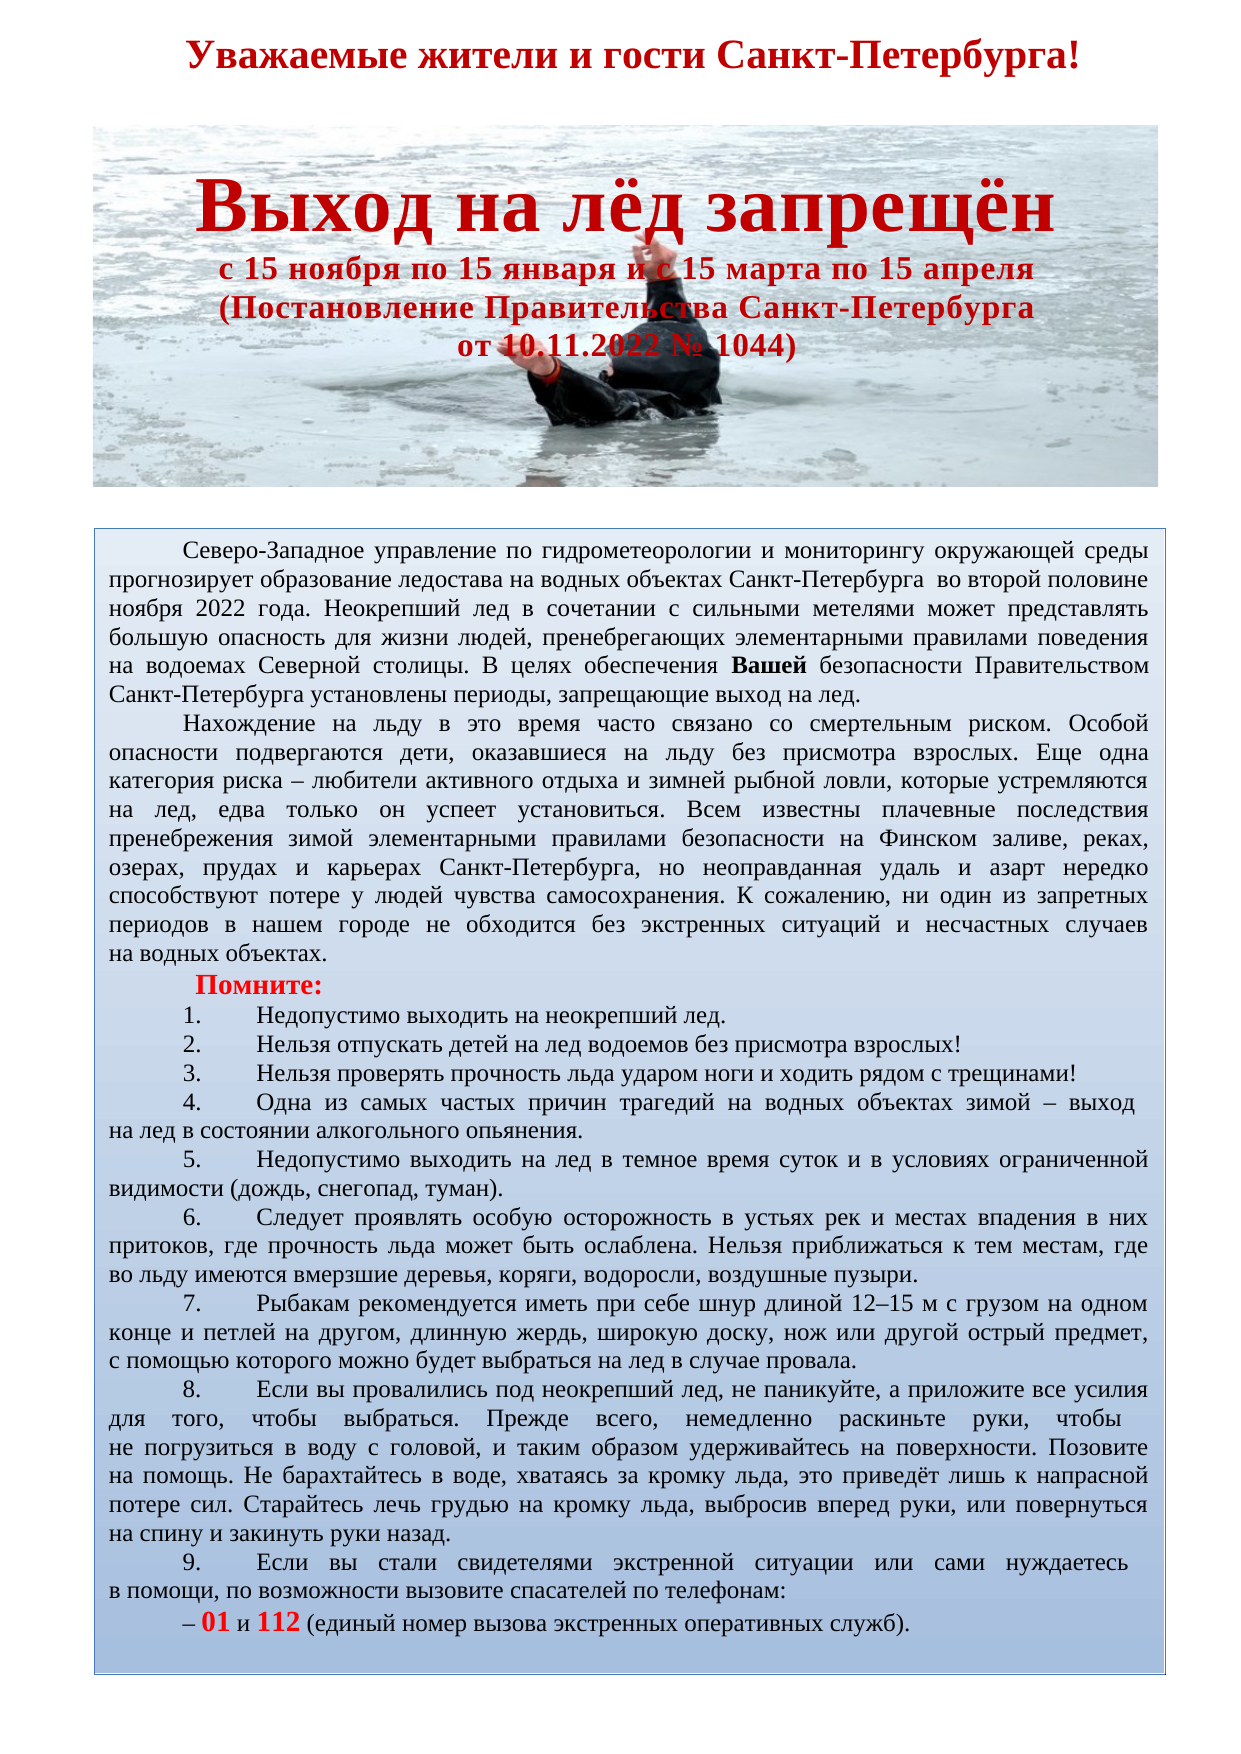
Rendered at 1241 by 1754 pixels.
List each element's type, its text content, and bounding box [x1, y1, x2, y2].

text Уважаемые жители и гости Санкт-Петербурга! [103, 29, 1162, 77]
picture [92, 125, 1159, 487]
